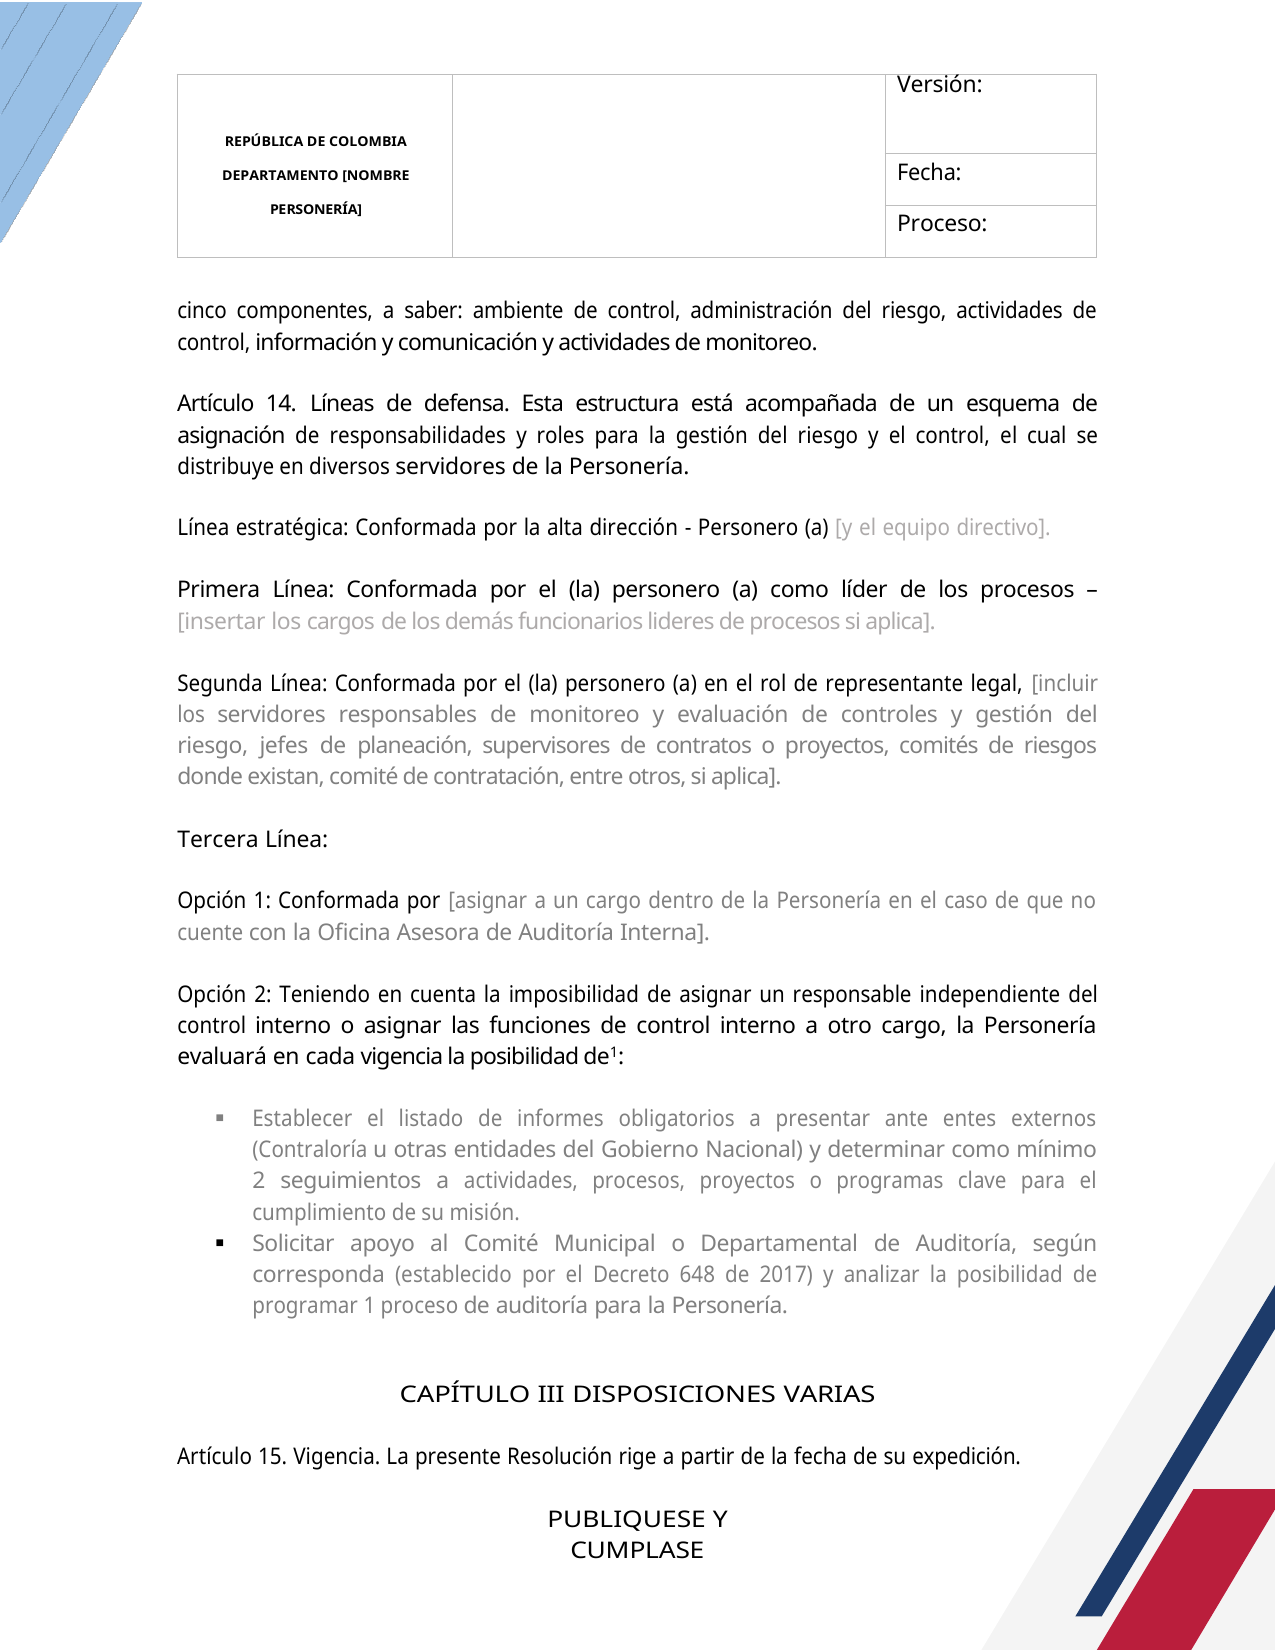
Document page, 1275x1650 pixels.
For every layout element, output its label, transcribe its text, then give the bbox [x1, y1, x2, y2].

text Opción 1: Conformada por [asignar a un cargo dentro de la Personería en el caso de que no cuente con la Oficina Asesora de Auditoría Interna]. [177, 884, 1098, 947]
text Opción 2: Teniendo en cuenta la imposibilidad de asignar un responsable independiente del control interno o asignar las funciones de control interno a otro cargo, la Personería evaluará en cada vigencia la posibilidad de1: [177, 978, 1098, 1071]
subtitle PUBLIQUESE Y CUMPLASE [481, 1503, 794, 1565]
text cinco componentes, a saber: ambiente de control, administración del riesgo, actividades de control, información y comunicación y actividades de monitoreo. [177, 294, 1097, 357]
text Segunda Línea: Conformada por el (la) personero (a) en el rol de representante legal, [incluir los servidores responsables de monitoreo y evaluación de controles y gestión del riesgo, jefes de planeación, supervisores de contratos o proyectos, comités de riesgos donde existan, comité de contratación, entre otros, si aplica]. [177, 667, 1098, 792]
text Primera Línea: Conformada por el (la) personero (a) como líder de los procesos – [insertar los cargos de los demás funcionarios lideres de procesos si aplica]. [177, 573, 1098, 636]
picture [0, 1, 142, 243]
text Línea estratégica: Conformada por la alta dirección - Personero (a) [y el equipo directivo]. [177, 511, 1110, 543]
list Establecer el listado de informes obligatorios a presentar ante entes externos (Contraloría u otras entidades del Gobierno Nacional) y determinar como mínimo 2 seguimientos a actividades, procesos, proyectos o programas clave para el cumplimiento de su misión. [214, 1102, 1098, 1227]
text Artículo 14. Líneas de defensa. Esta estructura está acompañada de un esquema de asignación de responsabilidades y roles para la gestión del riesgo y el control, el cual se distribuye en diversos servidores de la Personería. [177, 387, 1098, 481]
text Artículo 15. Vigencia. La presente Resolución rige a partir de la fecha de su expedición. [177, 1440, 1110, 1471]
list Solicitar apoyo al Comité Municipal o Departamental de Auditoría, según corresponda (establecido por el Decreto 648 de 2017) y analizar la posibilidad de programar 1 proceso de auditoría para la Personería. [214, 1227, 1098, 1321]
subtitle Tercera Línea: [177, 822, 1110, 854]
subtitle CAPÍTULO III DISPOSICIONES VARIAS [193, 1378, 1082, 1409]
